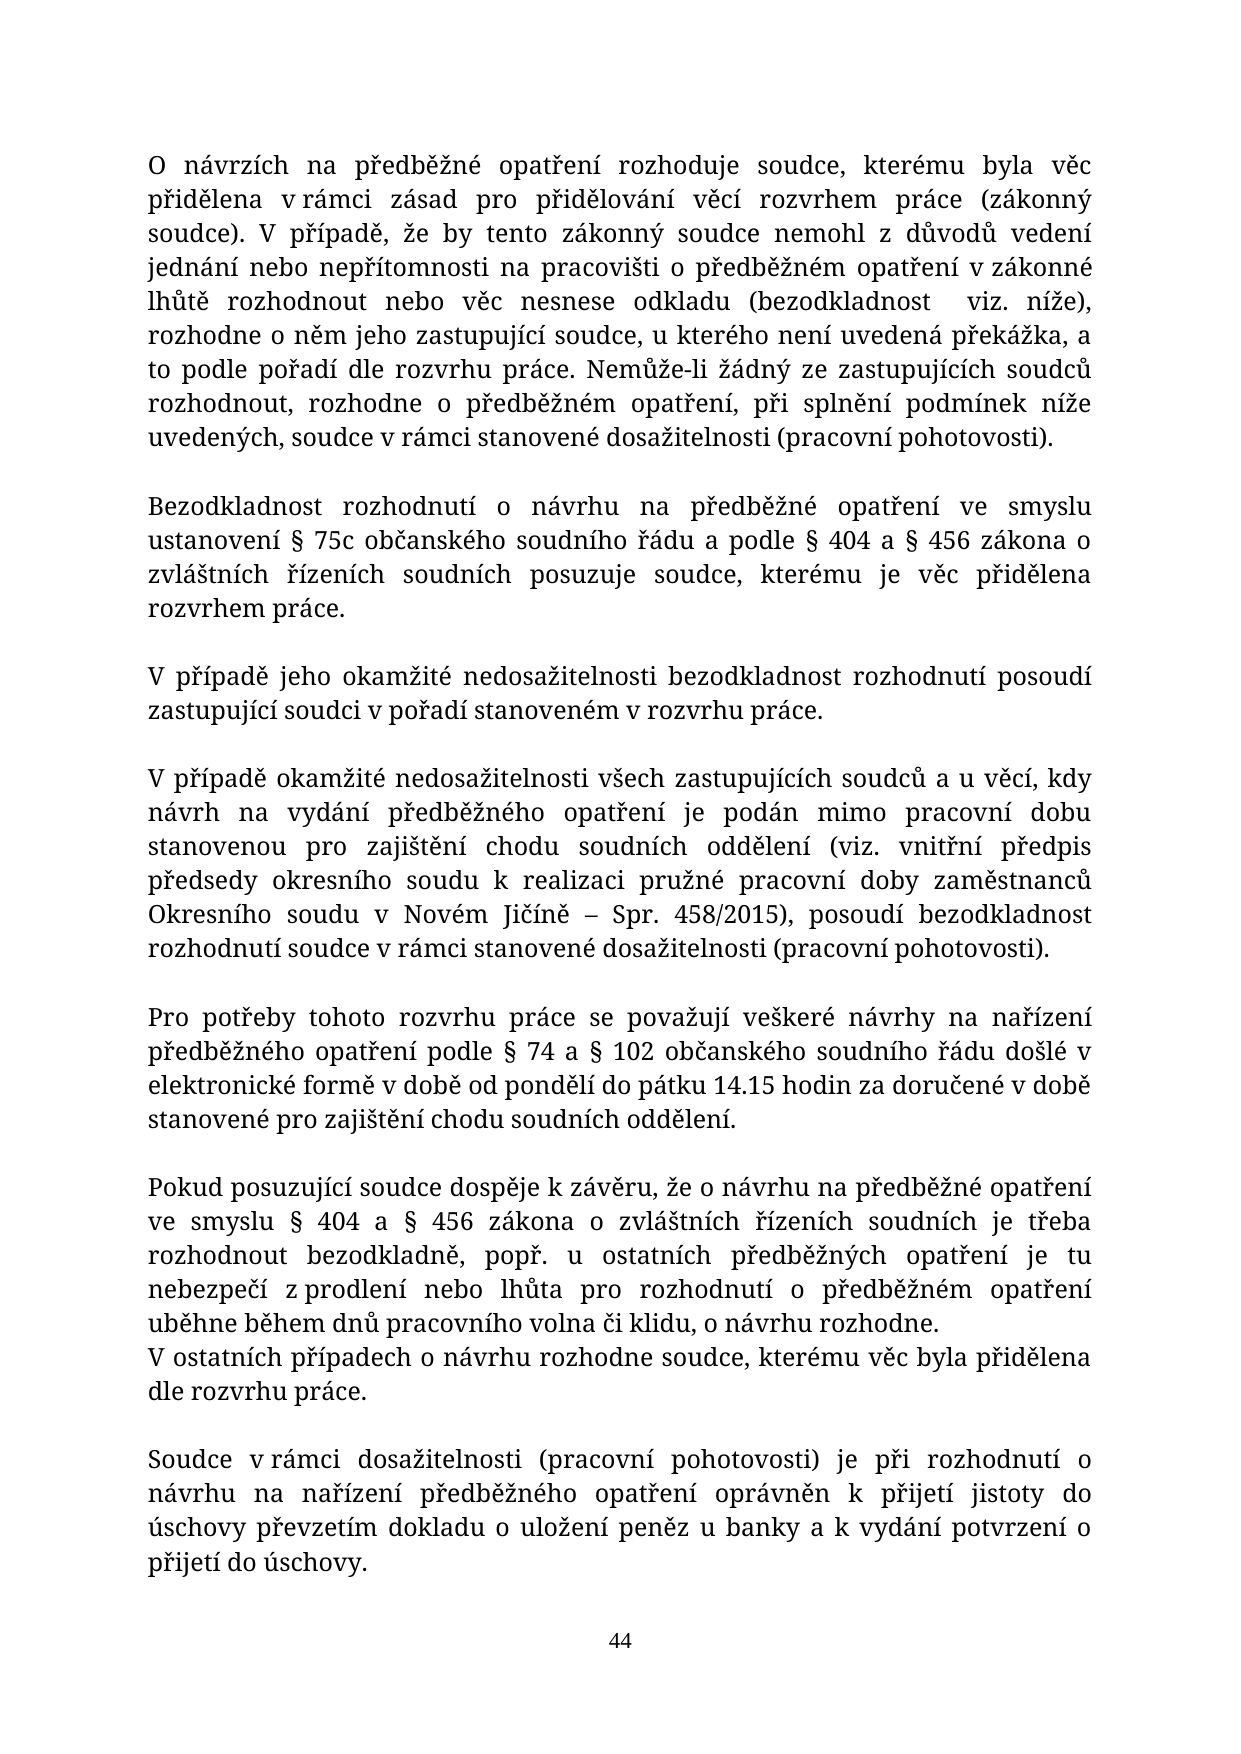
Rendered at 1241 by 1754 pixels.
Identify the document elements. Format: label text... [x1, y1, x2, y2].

text Soudce v rámci dosažitelnosti (pracovní pohotovosti) je při rozhodnutí o návrhu na nařízení předběžného opatření oprávněn k přijetí jistoty do úschovy převzetím dokladu o uložení peněz u banky a k vydání potvrzení o přijetí do úschovy. [148, 1442, 1093, 1578]
text Bezodkladnost rozhodnutí o návrhu na předběžné opatření ve smyslu ustanovení § 75c občanského soudního řádu a podle § 404 a § 456 zákona o zvláštních řízeních soudních posuzuje soudce, kterému je věc přidělena rozvrhem práce. [148, 488, 1093, 624]
text V ostatních případech o návrhu rozhodne soudce, kterému věc byla přidělena dle rozvrhu práce. [148, 1340, 1093, 1408]
text Pro potřeby tohoto rozvrhu práce se považují veškeré návrhy na nařízení předběžného opatření podle § 74 a § 102 občanského soudního řádu došlé v elektronické formě v době od pondělí do pátku 14.15 hodin za doručené v době stanovené pro zajištění chodu soudních oddělení. [148, 999, 1093, 1135]
text Pokud posuzující soudce dospěje k závěru, že o návrhu na předběžné opatření ve smyslu § 404 a § 456 zákona o zvláštních řízeních soudních je třeba rozhodnout bezodkladně, popř. u ostatních předběžných opatření je tu nebezpečí z prodlení nebo lhůta pro rozhodnutí o předběžném opatření uběhne během dnů pracovního volna či klidu, o návrhu rozhodne. [148, 1169, 1093, 1340]
text O návrzích na předběžné opatření rozhoduje soudce, kterému byla věc přidělena v rámci zásad pro přidělování věcí rozvrhem práce (zákonný soudce). V případě, že by tento zákonný soudce nemohl z důvodů vedení jednání nebo nepřítomnosti na pracovišti o předběžném opatření v zákonné lhůtě rozhodnout nebo věc nesnese odkladu (bezodkladnost viz. níže), rozhodne o něm jeho zastupující soudce, u kterého není uvedená překážka, a to podle pořadí dle rozvrhu práce. Nemůže-li žádný ze zastupujících soudců rozhodnout, rozhodne o předběžném opatření, při splnění podmínek níže uvedených, soudce v rámci stanovené dosažitelnosti (pracovní pohotovosti). [148, 148, 1093, 454]
text V případě okamžité nedosažitelnosti všech zastupujících soudců a u věcí, kdy návrh na vydání předběžného opatření je podán mimo pracovní dobu stanovenou pro zajištění chodu soudních oddělení (viz. vnitřní předpis předsedy okresního soudu k realizaci pružné pracovní doby zaměstnanců Okresního soudu v Novém Jičíně – Spr. 458/2015), posoudí bezodkladnost rozhodnutí soudce v rámci stanovené dosažitelnosti (pracovní pohotovosti). [148, 761, 1093, 965]
text V případě jeho okamžité nedosažitelnosti bezodkladnost rozhodnutí posoudí zastupující soudci v pořadí stanoveném v rozvrhu práce. [148, 658, 1093, 727]
